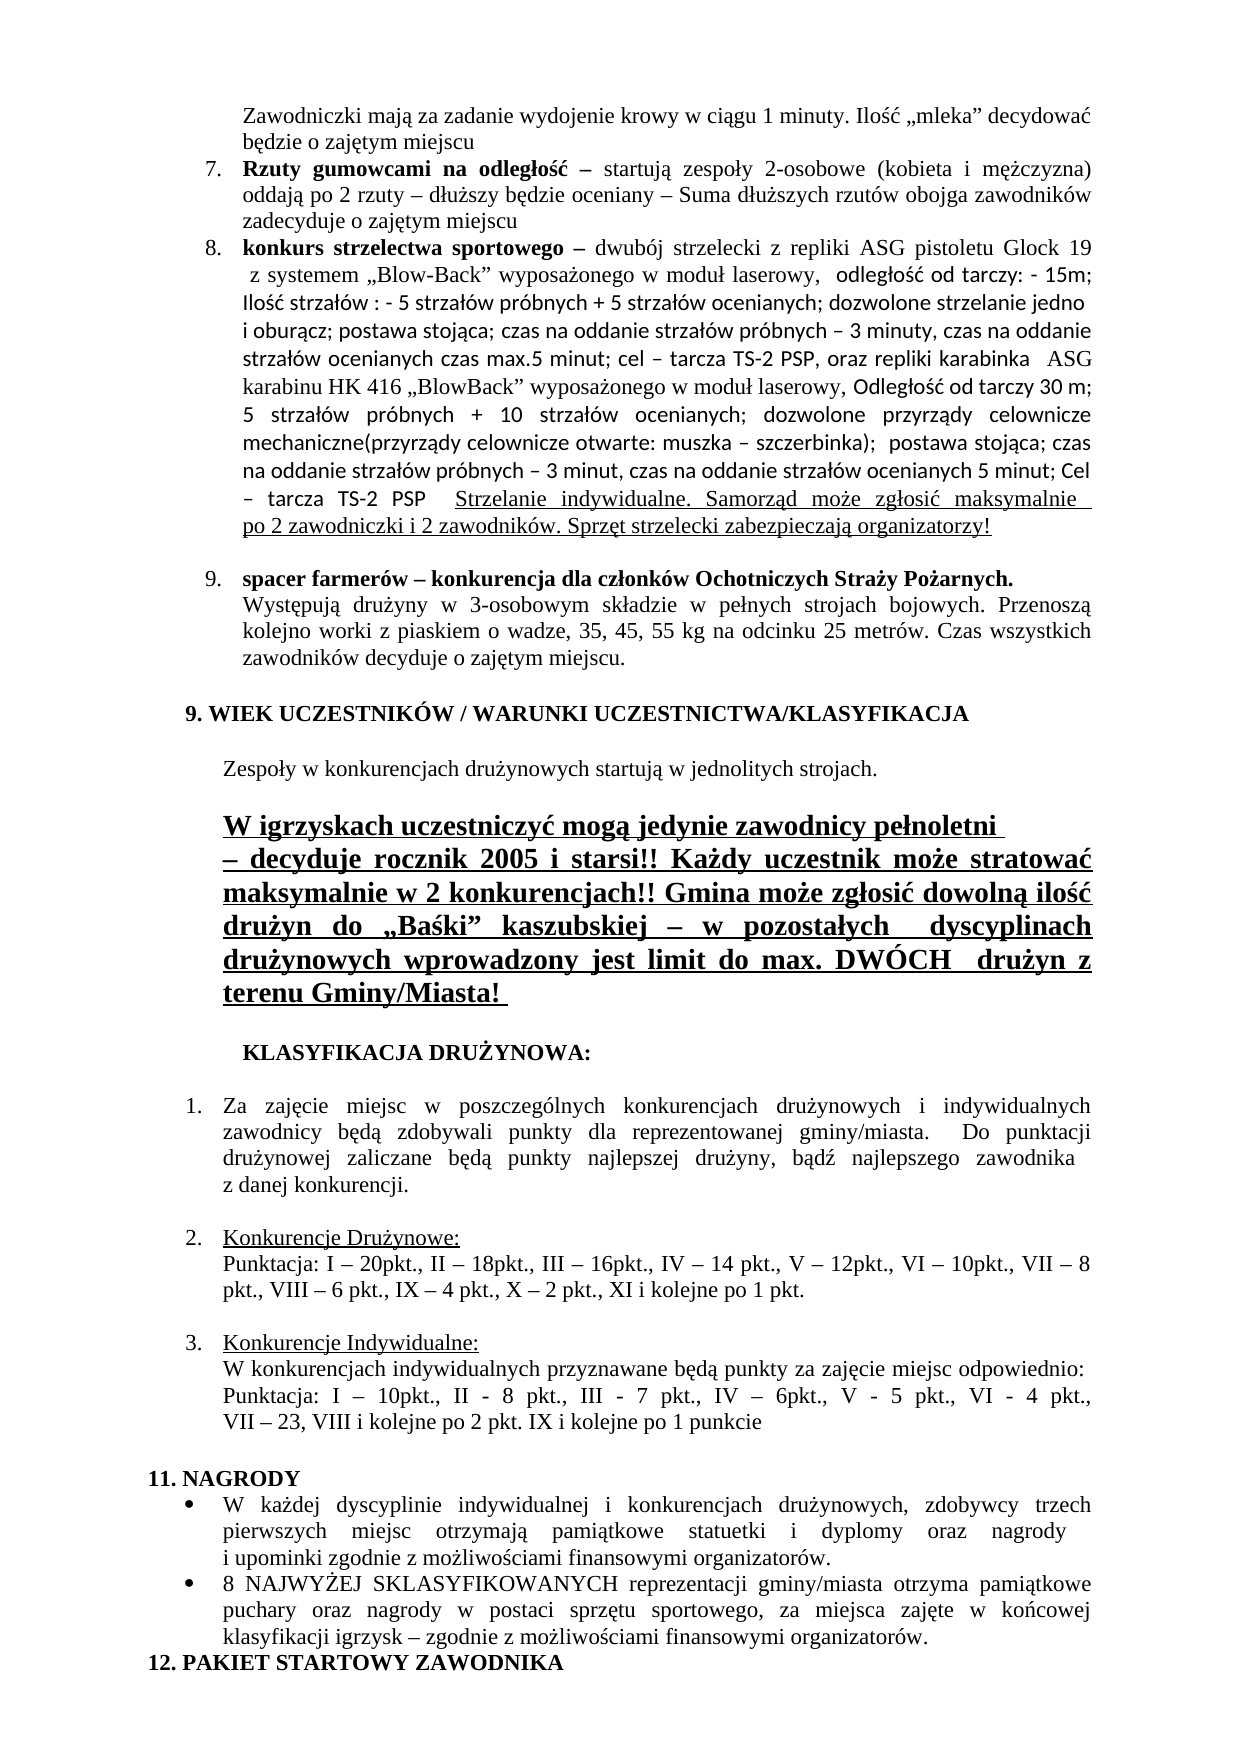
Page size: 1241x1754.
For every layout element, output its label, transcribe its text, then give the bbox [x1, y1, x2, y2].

text 9. WIEK UCZESTNIKÓW / WARUNKI UCZESTNICTWA/KLASYFIKACJA [148, 701, 1092, 727]
list W igrzyskach uczestniczyć mogą jedynie zawodnicy pełnoletni [223, 808, 1092, 841]
list KLASYFIKACJA DRUŻYNOWA: [242, 1039, 1092, 1065]
list – decyduje rocznik 2005 i starsi!! Każdy uczestnik może stratować maksymalnie w 2 konkurencjach!! Gmina może zgłosić dowolną ilość drużyn do „Baśki” kaszubskiej – w pozostałych dyscyplinach drużynowych wprowadzony jest limit do max. DWÓCH drużyn z terenu Gminy/Miasta! [223, 872, 1092, 904]
list W konkurencjach indywidualnych przyznawane będą punkty za zajęcie miejsc odpowiednio: Punktacja: I – 10pkt., II - 8 pkt., III - 7 pkt., IV – 6pkt., V - 5 pkt., VI - 4 pkt., VII – 23, VIII i kolejne po 2 pkt. IX i kolejne po 1 punkcie [223, 1355, 1092, 1434]
list – decyduje rocznik 2005 i starsi!! Każdy uczestnik może stratować maksymalnie w 2 konkurencjach!! Gmina może zgłosić dowolną ilość drużyn do „Baśki” kaszubskiej – w pozostałych dyscyplinach drużynowych wprowadzony jest limit do max. DWÓCH drużyn z terenu Gminy/Miasta! [223, 905, 1092, 937]
text 12. PAKIET STARTOWY ZAWODNIKA [148, 1649, 1092, 1675]
list Rzuty gumowcami na odległość – startują zespoły 2-osobowe (kobieta i mężczyzna) oddają po 2 rzuty – dłuższy będzie oceniany – Suma dłuższych rzutów obojga zawodników zadecyduje o zajętym miejscu [205, 154, 1092, 234]
list Konkurencje Indywidualne: [185, 1329, 1092, 1355]
list W każdej dyscyplinie indywidualnej i konkurencjach drużynowych, zdobywcy trzech pierwszych miejsc otrzymają pamiątkowe statuetki i dyplomy oraz nagrody i upominki zgodnie z możliwościami finansowymi organizatorów. [185, 1491, 1092, 1570]
list Zawodniczki mają za zadanie wydojenie krowy w ciągu 1 minuty. Ilość „mleka” decydować będzie o zajętym miejscu [242, 102, 1092, 154]
list – decyduje rocznik 2005 i starsi!! Każdy uczestnik może stratować maksymalnie w 2 konkurencjach!! Gmina może zgłosić dowolną ilość drużyn do „Baśki” kaszubskiej – w pozostałych dyscyplinach drużynowych wprowadzony jest limit do max. DWÓCH drużyn z terenu Gminy/Miasta! [223, 973, 1092, 1009]
list – decyduje rocznik 2005 i starsi!! Każdy uczestnik może stratować maksymalnie w 2 konkurencjach!! Gmina może zgłosić dowolną ilość drużyn do „Baśki” kaszubskiej – w pozostałych dyscyplinach drużynowych wprowadzony jest limit do max. DWÓCH drużyn z terenu Gminy/Miasta! [223, 939, 1092, 971]
list konkurs strzelectwa sportowego – dwubój strzelecki z repliki ASG pistoletu Glock 19 z systemem „Blow-Back” wyposażonego w moduł laserowy, odległość od tarczy: - 15m; Ilość strzałów : - 5 strzałów próbnych + 5 strzałów ocenianych; dozwolone strzelanie jedno i oburącz; postawa stojąca; czas na oddanie strzałów próbnych – 3 minuty, czas na oddanie strzałów ocenianych czas max.5 minut; cel – tarcza TS-2 PSP, oraz repliki karabinka ASG karabinu HK 416 „BlowBack” wyposażonego w moduł laserowy, Odległość od tarczy 30 m; 5 strzałów próbnych + 10 strzałów ocenianych; dozwolone przyrządy celownicze mechaniczne(przyrządy celownicze otwarte: muszka – szczerbinka); postawa stojąca; czas na oddanie strzałów próbnych – 3 minut, czas na oddanie strzałów ocenianych 5 minut; Cel – tarcza TS-2 PSP Strzelanie indywidualne. Samorząd może zgłosić maksymalnie po 2 zawodniczki i 2 zawodników. Sprzęt strzelecki zabezpieczają organizatorzy! [205, 234, 1092, 538]
text 11. NAGRODY [148, 1464, 1092, 1491]
list Zespoły w konkurencjach drużynowych startują w jednolitych strojach. [223, 755, 1092, 781]
list 8 NAJWYŻEJ SKLASYFIKOWANYCH reprezentacji gminy/miasta otrzyma pamiątkowe puchary oraz nagrody w postaci sprzętu sportowego, za miejsca zajęte w końcowej klasyfikacji igrzysk – zgodnie z możliwościami finansowymi organizatorów. [185, 1570, 1092, 1649]
list spacer farmerów – konkurencja dla członków Ochotniczych Straży Pożarnych. [205, 565, 1092, 591]
list – decyduje rocznik 2005 i starsi!! Każdy uczestnik może stratować maksymalnie w 2 konkurencjach!! Gmina może zgłosić dowolną ilość drużyn do „Baśki” kaszubskiej – w pozostałych dyscyplinach drużynowych wprowadzony jest limit do max. DWÓCH drużyn z terenu Gminy/Miasta! [223, 841, 1092, 870]
list Za zajęcie miejsc w poszczególnych konkurencjach drużynowych i indywidualnych zawodnicy będą zdobywali punkty dla reprezentowanej gminy/miasta. Do punktacji drużynowej zaliczane będą punkty najlepszej drużyny, bądź najlepszego zawodnika z danej konkurencji. [185, 1092, 1092, 1197]
list Występują drużyny w 3-osobowym składzie w pełnych strojach bojowych. Przenoszą kolejno worki z piaskiem o wadze, 35, 45, 55 kg na odcinku 25 metrów. Czas wszystkich zawodników decyduje o zajętym miejscu. [242, 591, 1092, 670]
list Konkurencje Drużynowe: [185, 1223, 1092, 1250]
list Punktacja: I – 20pkt., II – 18pkt., III – 16pkt., IV – 14 pkt., V – 12pkt., VI – 10pkt., VII – 8 pkt., VIII – 6 pkt., IX – 4 pkt., X – 2 pkt., XI i kolejne po 1 pkt. [223, 1250, 1092, 1303]
